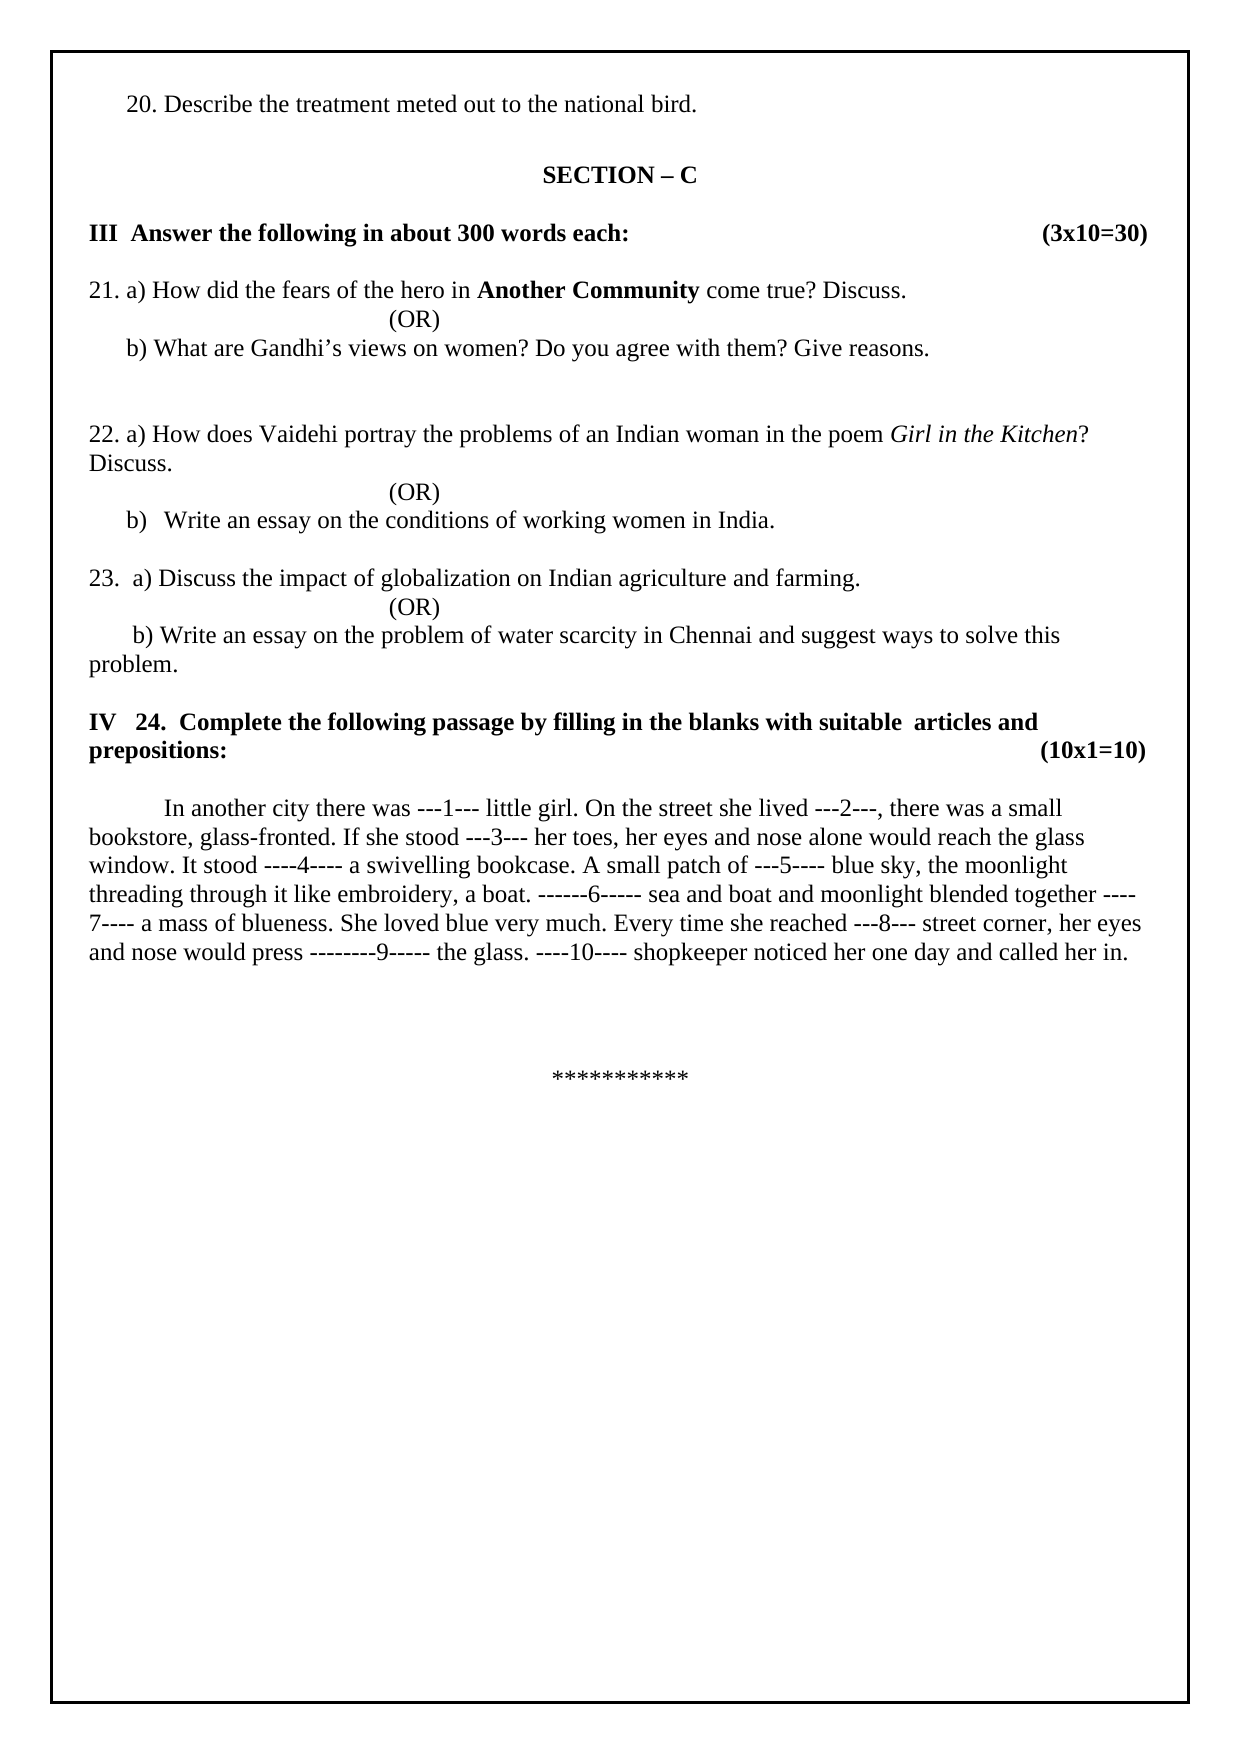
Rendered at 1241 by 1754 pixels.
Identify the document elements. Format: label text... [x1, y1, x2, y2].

text b) Write an essay on the problem of water scarcity in Chennai and suggest ways to solve this problem. [89, 621, 1152, 678]
text b) What are Gandhi’s views on women? Do you agree with them? Give reasons. [89, 333, 1152, 362]
text 22. a) How does Vaidehi portray the problems of an Indian woman in the poem Girl in the Kitchen? Discuss. [89, 419, 1152, 477]
text 21. a) How did the fears of the hero in Another Community come true? Discuss. [89, 276, 1152, 304]
text In another city there was ---1--- little girl. On the street she lived ---2---, there was a small bookstore, glass-fronted. If she stood ---3--- her toes, her eyes and nose alone would reach the glass window. It stood ----4---- a swivelling bookcase. A small patch of ---5---- blue sky, the moonlight threading through it like embroidery, a boat. ------6----- sea and boat and moonlight blended together ----7---- a mass of blueness. She loved blue very much. Every time she reached ---8--- street corner, her eyes and nose would press --------9----- the glass. ----10---- shopkeeper noticed her one day and called her in. [89, 793, 1152, 966]
text IV 24. Complete the following passage by filling in the blanks with suitable articles and prepositions: (10x1=10) [89, 707, 1152, 764]
text Answer the following in about 300 words each: (3x10=30) [89, 218, 1152, 247]
text 23. a) Discuss the impact of globalization on Indian agriculture and farming. [89, 563, 1152, 592]
list Write an essay on the conditions of working women in India. [126, 506, 1152, 534]
text (OR) [89, 304, 1152, 333]
text (OR) [89, 592, 1152, 621]
text SECTION – C [89, 161, 1152, 189]
text *********** [89, 1064, 1152, 1093]
text (OR) [126, 477, 1152, 506]
list Describe the treatment meted out to the national bird. [126, 89, 1152, 117]
